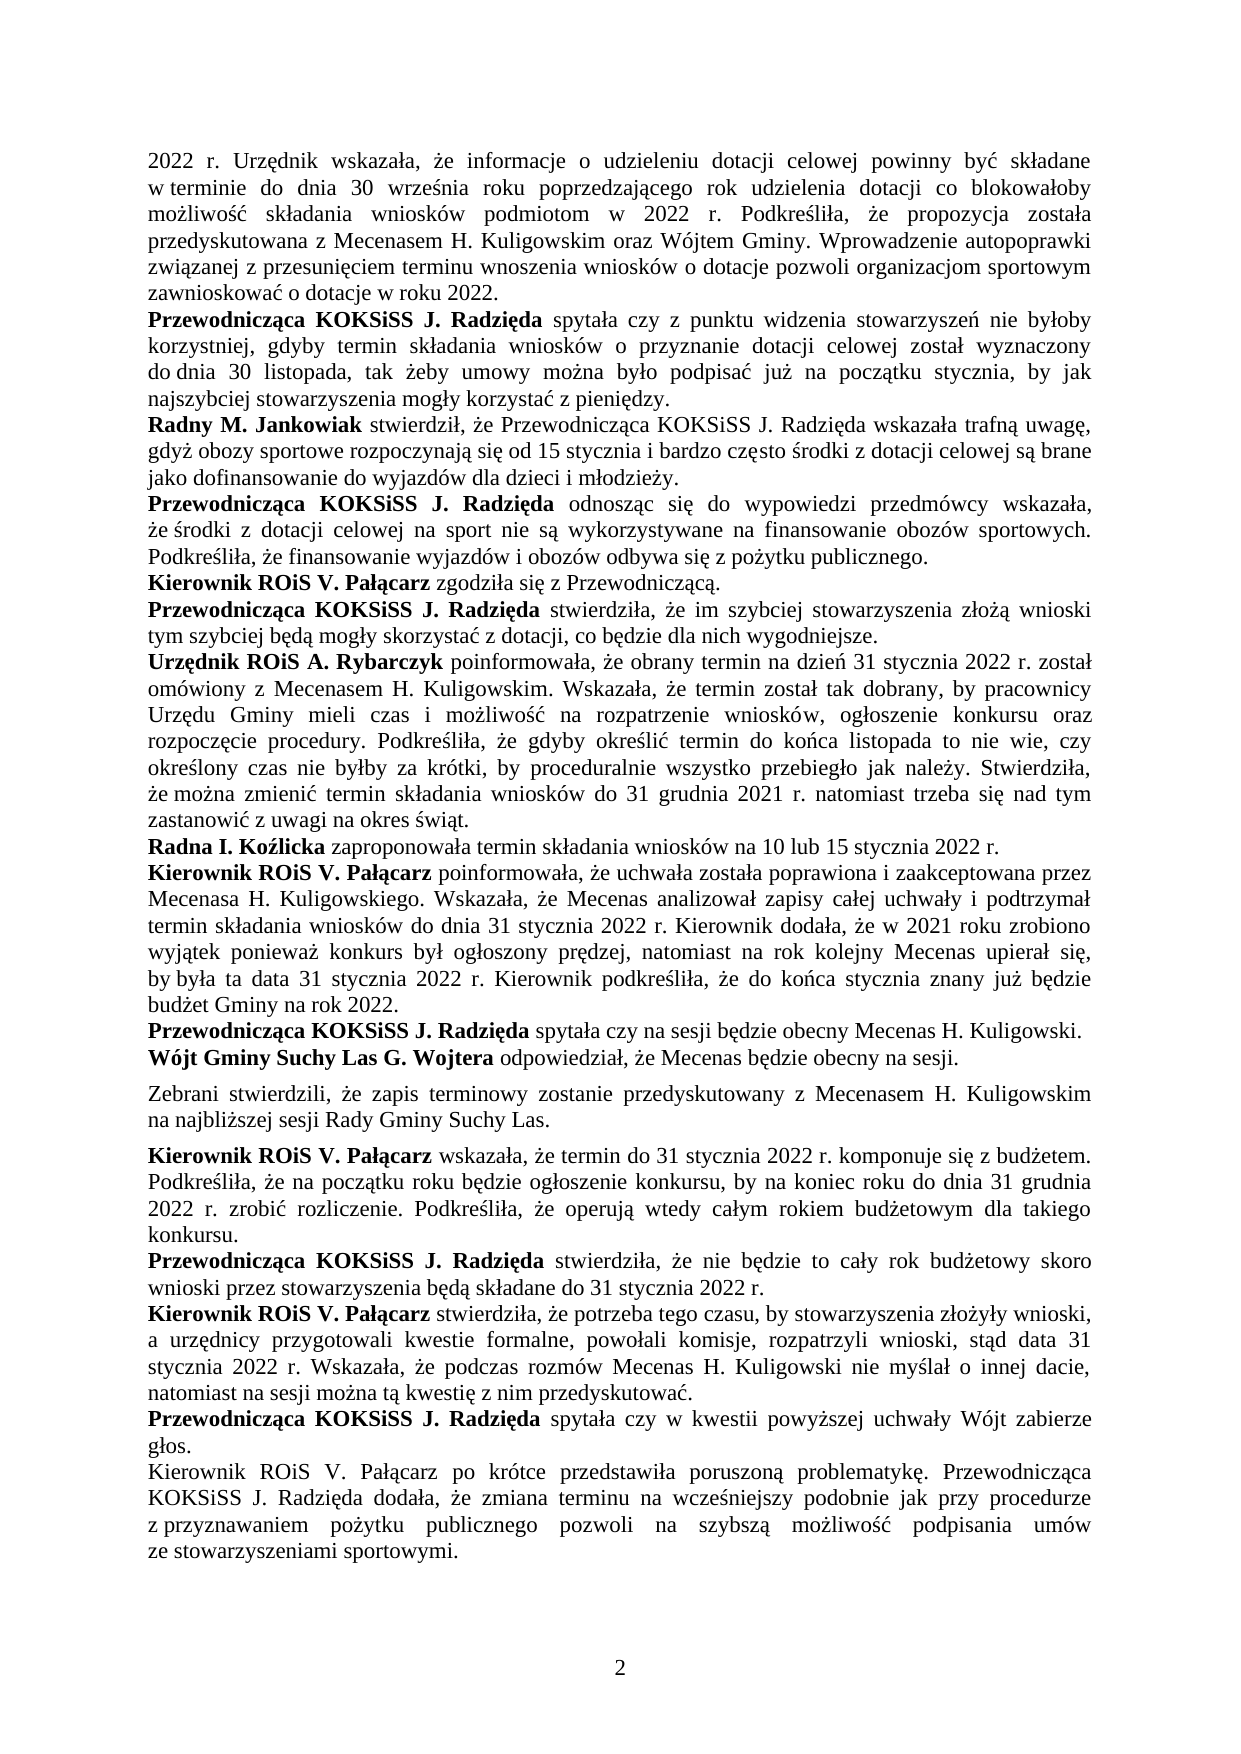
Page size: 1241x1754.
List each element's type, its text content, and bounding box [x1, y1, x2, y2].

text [148, 148, 1093, 306]
text Zebrani stwierdzili, że zapis terminowy zostanie przedyskutowany z Mecenasem H. Kuligowskim na najbliższej sesji Rady Gminy Suchy Las. [148, 1079, 1093, 1132]
text Przewodnicząca KOKSiSS J. Radzięda odnosząc się do wypowiedzi przedmówcy wskazała, że środki z dotacji celowej na sport nie są wykorzystywane na finansowanie obozów sportowych. Podkreśliła, że finansowanie wyjazdów i obozów odbywa się z pożytku publicznego. [148, 490, 1093, 569]
text Wójt Gminy Suchy Las G. Wojtera odpowiedział, że Mecenas będzie obecny na sesji. [148, 1044, 1093, 1070]
text Przewodnicząca KOKSiSS J. Radzięda stwierdziła, że im szybciej stowarzyszenia złożą wnioski tym szybciej będą mogły skorzystać z dotacji, co będzie dla nich wygodniejsze. [148, 596, 1093, 648]
text Kierownik ROiS V. Pałącarz stwierdziła, że potrzeba tego czasu, by stowarzyszenia złożyły wnioski, a urzędnicy przygotowali kwestie formalne, powołali komisje, rozpatrzyli wnioski, stąd data 31 stycznia 2022 r. Wskazała, że podczas rozmów Mecenas H. Kuligowski nie myślał o innej dacie, natomiast na sesji można tą kwestię z nim przedyskutować. [148, 1300, 1093, 1405]
text Kierownik ROiS V. Pałącarz poinformowała, że uchwała została poprawiona i zaakceptowana przez Mecenasa H. Kuligowskiego. Wskazała, że Mecenas analizował zapisy całej uchwały i podtrzymał termin składania wniosków do dnia 31 stycznia 2022 r. Kierownik dodała, że w 2021 roku zrobiono wyjątek ponieważ konkurs był ogłoszony prędzej, natomiast na rok kolejny Mecenas upierał się, by była ta data 31 stycznia 2022 r. Kierownik podkreśliła, że do końca stycznia znany już będzie budżet Gminy na rok 2022. [148, 859, 1093, 1017]
text Radna I. Koźlicka zaproponowała termin składania wniosków na 10 lub 15 stycznia 2022 r. [148, 833, 1093, 859]
text Przewodnicząca KOKSiSS J. Radzięda spytała czy na sesji będzie obecny Mecenas H. Kuligowski. [148, 1017, 1093, 1044]
text Kierownik ROiS V. Pałącarz po krótce przedstawiła poruszoną problematykę. Przewodnicząca KOKSiSS J. Radzięda dodała, że zmiana terminu na wcześniejszy podobnie jak przy procedurze z przyznawaniem pożytku publicznego pozwoli na szybszą możliwość podpisania umów ze stowarzyszeniami sportowymi. [148, 1458, 1093, 1563]
text Przewodnicząca KOKSiSS J. Radzięda stwierdziła, że nie będzie to cały rok budżetowy skoro wnioski przez stowarzyszenia będą składane do 31 stycznia 2022 r. [148, 1247, 1093, 1300]
text Urzędnik ROiS A. Rybarczyk poinformowała, że obrany termin na dzień 31 stycznia 2022 r. został omówiony z Mecenasem H. Kuligowskim. Wskazała, że termin został tak dobrany, by pracownicy Urzędu Gminy mieli czas i możliwość na rozpatrzenie wniosków, ogłoszenie konkursu oraz rozpoczęcie procedury. Podkreśliła, że gdyby określić termin do końca listopada to nie wie, czy określony czas nie byłby za krótki, by proceduralnie wszystko przebiegło jak należy. Stwierdziła, że można zmienić termin składania wniosków do 31 grudnia 2021 r. natomiast trzeba się nad tym zastanowić z uwagi na okres świąt. [148, 648, 1093, 833]
text Przewodnicząca KOKSiSS J. Radzięda spytała czy w kwestii powyższej uchwały Wójt zabierze głos. [148, 1405, 1093, 1458]
text Kierownik ROiS V. Pałącarz wskazała, że termin do 31 stycznia 2022 r. komponuje się z budżetem. Podkreśliła, że na początku roku będzie ogłoszenie konkursu, by na koniec roku do dnia 31 grudnia 2022 r. zrobić rozliczenie. Podkreśliła, że operują wtedy całym rokiem budżetowym dla takiego konkursu. [148, 1142, 1093, 1247]
text Kierownik ROiS V. Pałącarz zgodziła się z Przewodniczącą. [148, 569, 1093, 596]
text Przewodnicząca KOKSiSS J. Radzięda spytała czy z punktu widzenia stowarzyszeń nie byłoby korzystniej, gdyby termin składania wniosków o przyznanie dotacji celowej został wyznaczony do dnia 30 listopada, tak żeby umowy można było podpisać już na początku stycznia, by jak najszybciej stowarzyszenia mogły korzystać z pieniędzy. [148, 306, 1093, 411]
text Radny M. Jankowiak stwierdził, że Przewodnicząca KOKSiSS J. Radzięda wskazała trafną uwagę, gdyż obozy sportowe rozpoczynają się od 15 stycznia i bardzo często środki z dotacji celowej są brane jako dofinansowanie do wyjazdów dla dzieci i młodzieży. [148, 411, 1093, 490]
